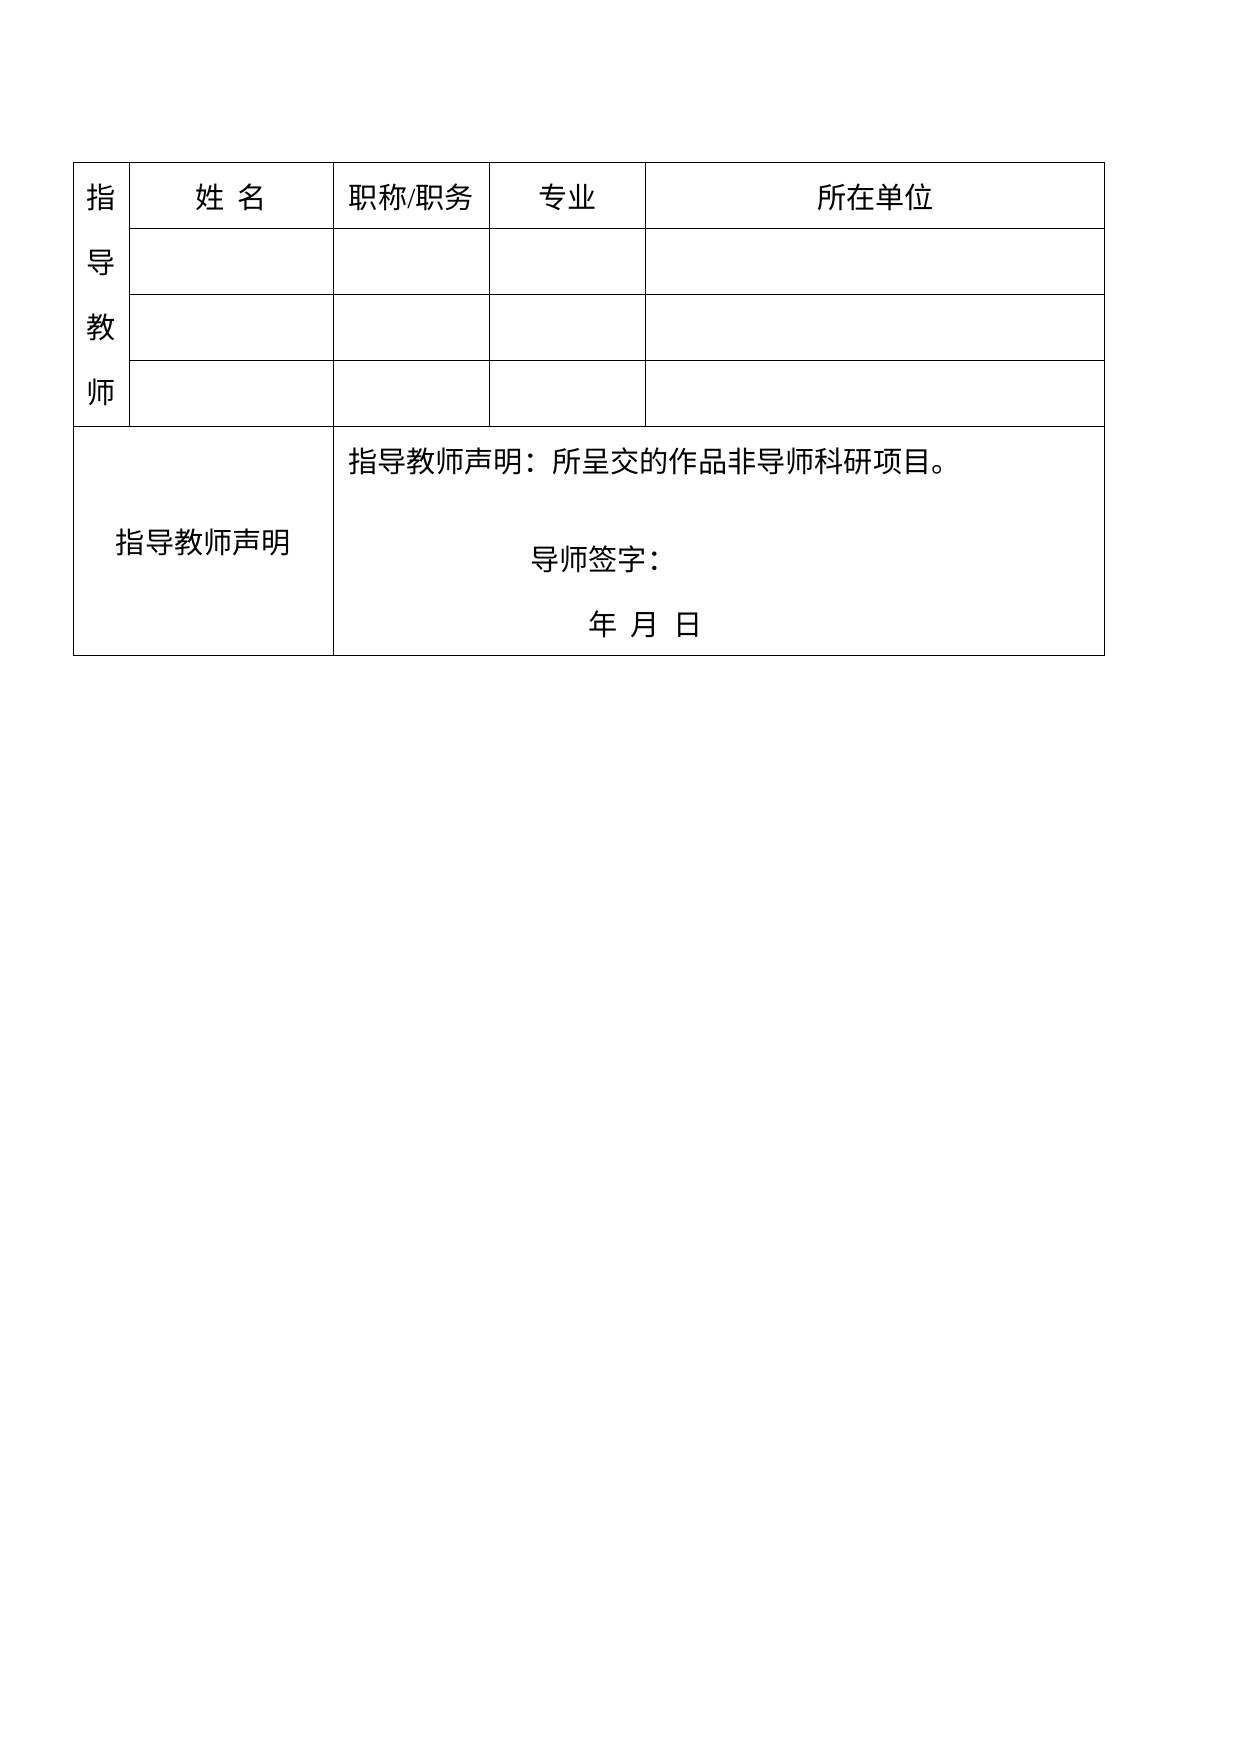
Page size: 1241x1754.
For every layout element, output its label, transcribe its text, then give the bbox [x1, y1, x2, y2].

table_cell 职称/职务 [334, 163, 489, 228]
table_cell [490, 295, 645, 360]
table_cell [130, 361, 333, 426]
table_cell [130, 229, 333, 294]
table_cell [646, 295, 1104, 360]
table_cell [334, 229, 489, 294]
table_cell [646, 229, 1104, 294]
table_cell 姓 名 [130, 163, 333, 228]
table_cell [130, 295, 333, 360]
table_cell 指导教师 [74, 163, 129, 426]
table_cell 指导教师声明 [74, 427, 333, 655]
table_cell [490, 361, 645, 426]
table_cell [646, 361, 1104, 426]
table_cell 指导教师声明：所呈交的作品非导师科研项目。 导师签字： 年 月 日 [334, 427, 1104, 655]
table_cell 专业 [490, 163, 645, 228]
table_cell [334, 295, 489, 360]
table_cell [490, 229, 645, 294]
table_cell 所在单位 [646, 163, 1104, 228]
table_cell [334, 361, 489, 426]
